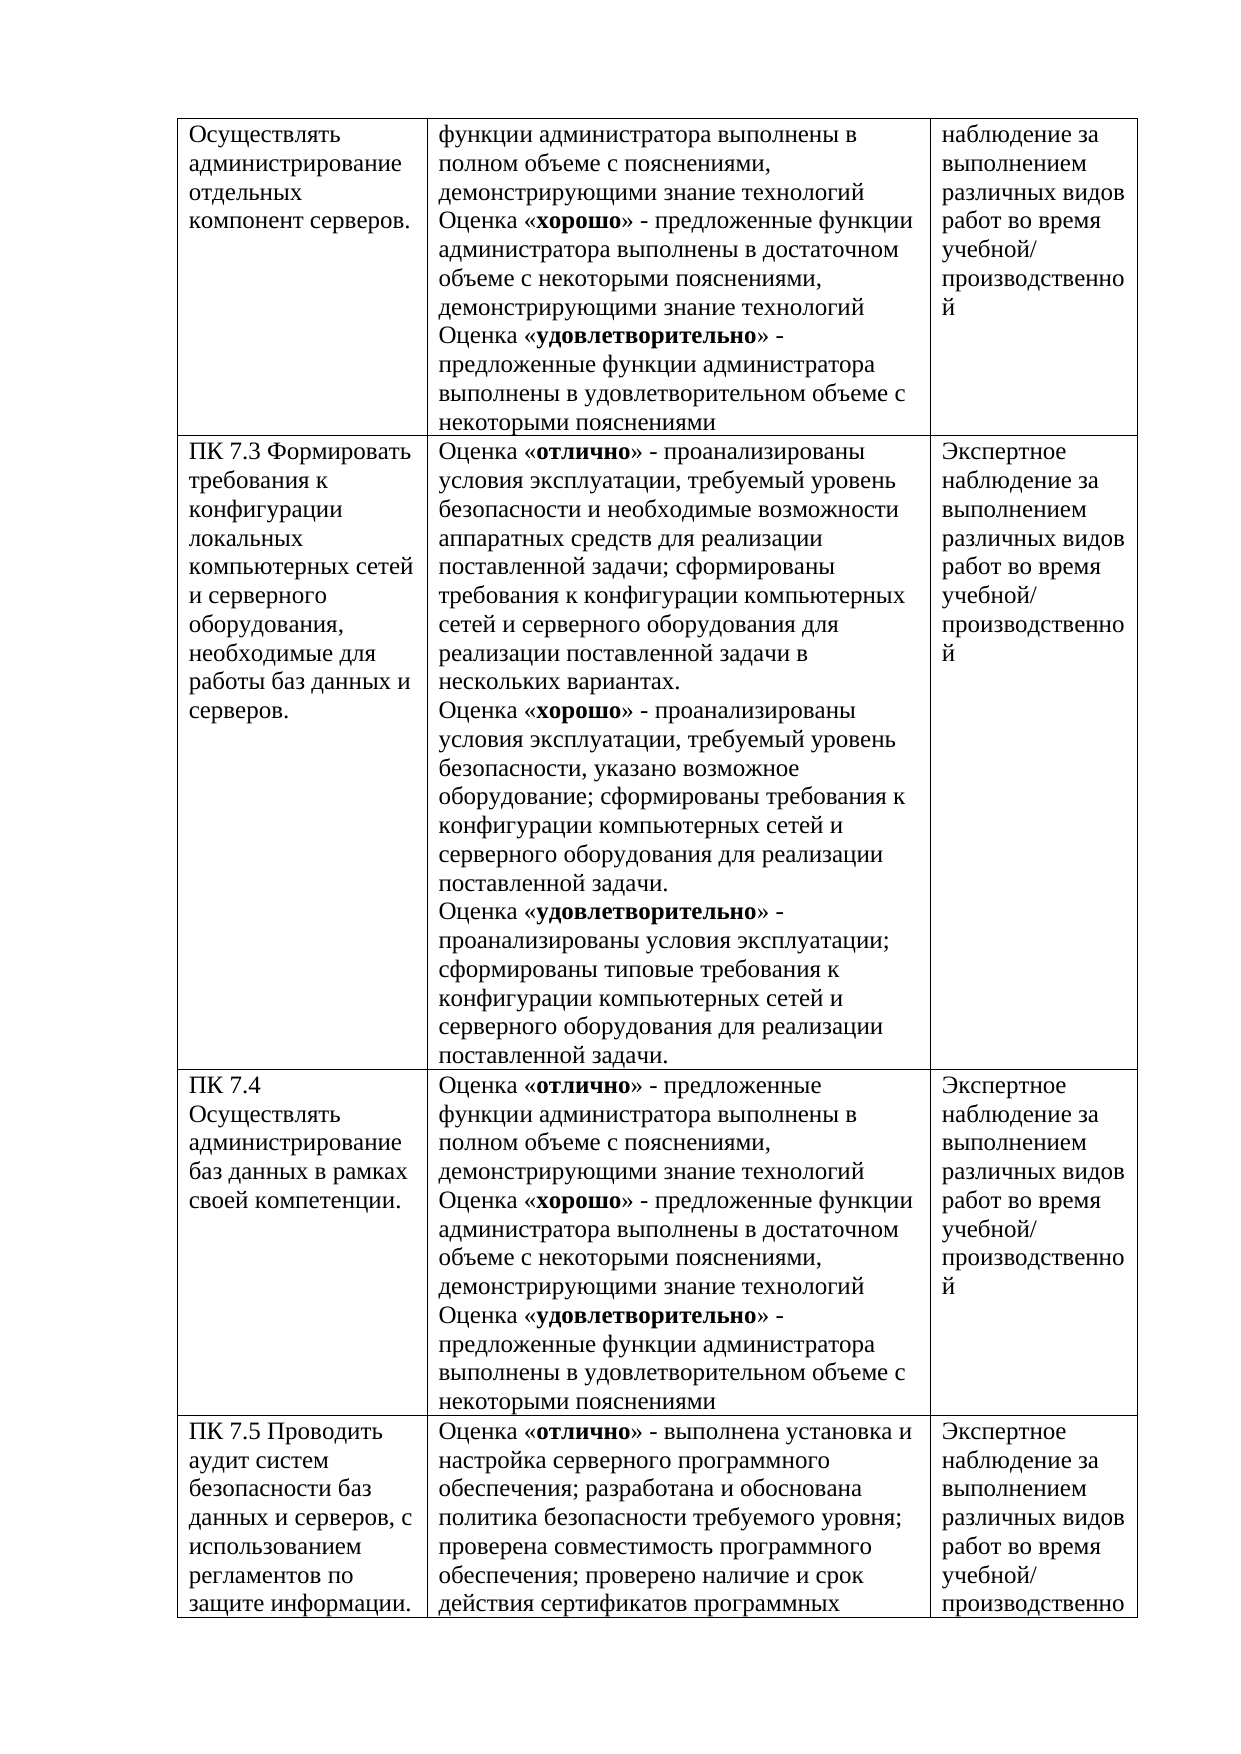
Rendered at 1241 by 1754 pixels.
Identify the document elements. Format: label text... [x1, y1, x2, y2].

table_cell Оценка «отлично» - проанализированы условия эксплуатации, требуемый уровень безопасности и необходимые возможности аппаратных средств для реализации поставленной задачи; сформированы требования к конфигурации компьютерных сетей и серверного оборудования для реализации поставленной задачи в нескольких вариантах. Оценка «хорошо» - проанализированы условия эксплуатации, требуемый уровень безопасности, указано возможное оборудование; сформированы требования к конфигурации компьютерных сетей и серверного оборудования для реализации поставленной задачи. Оценка «удовлетворительно» - проанализированы условия эксплуатации; сформированы типовые требования к конфигурации компьютерных сетей и серверного оборудования для реализации поставленной задачи. [428, 436, 930, 1069]
table_cell ПК 7.3 Формировать требования к конфигурации локальных компьютерных сетей и серверного оборудования, необходимые для работы баз данных и серверов. [178, 436, 427, 1069]
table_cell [178, 1416, 427, 1617]
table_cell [428, 119, 930, 435]
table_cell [931, 1416, 1137, 1617]
table_cell Экспертное наблюдение за выполнением различных видов работ во время учебной/ производственной [931, 1070, 1137, 1415]
table_cell Экспертное наблюдение за выполнением различных видов работ во время учебной/ производственной [931, 436, 1137, 1069]
table_cell ПК 7.4 Осуществлять администрирование баз данных в рамках своей компетенции. [178, 1070, 427, 1415]
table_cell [178, 119, 427, 435]
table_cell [931, 119, 1137, 435]
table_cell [428, 1416, 930, 1617]
